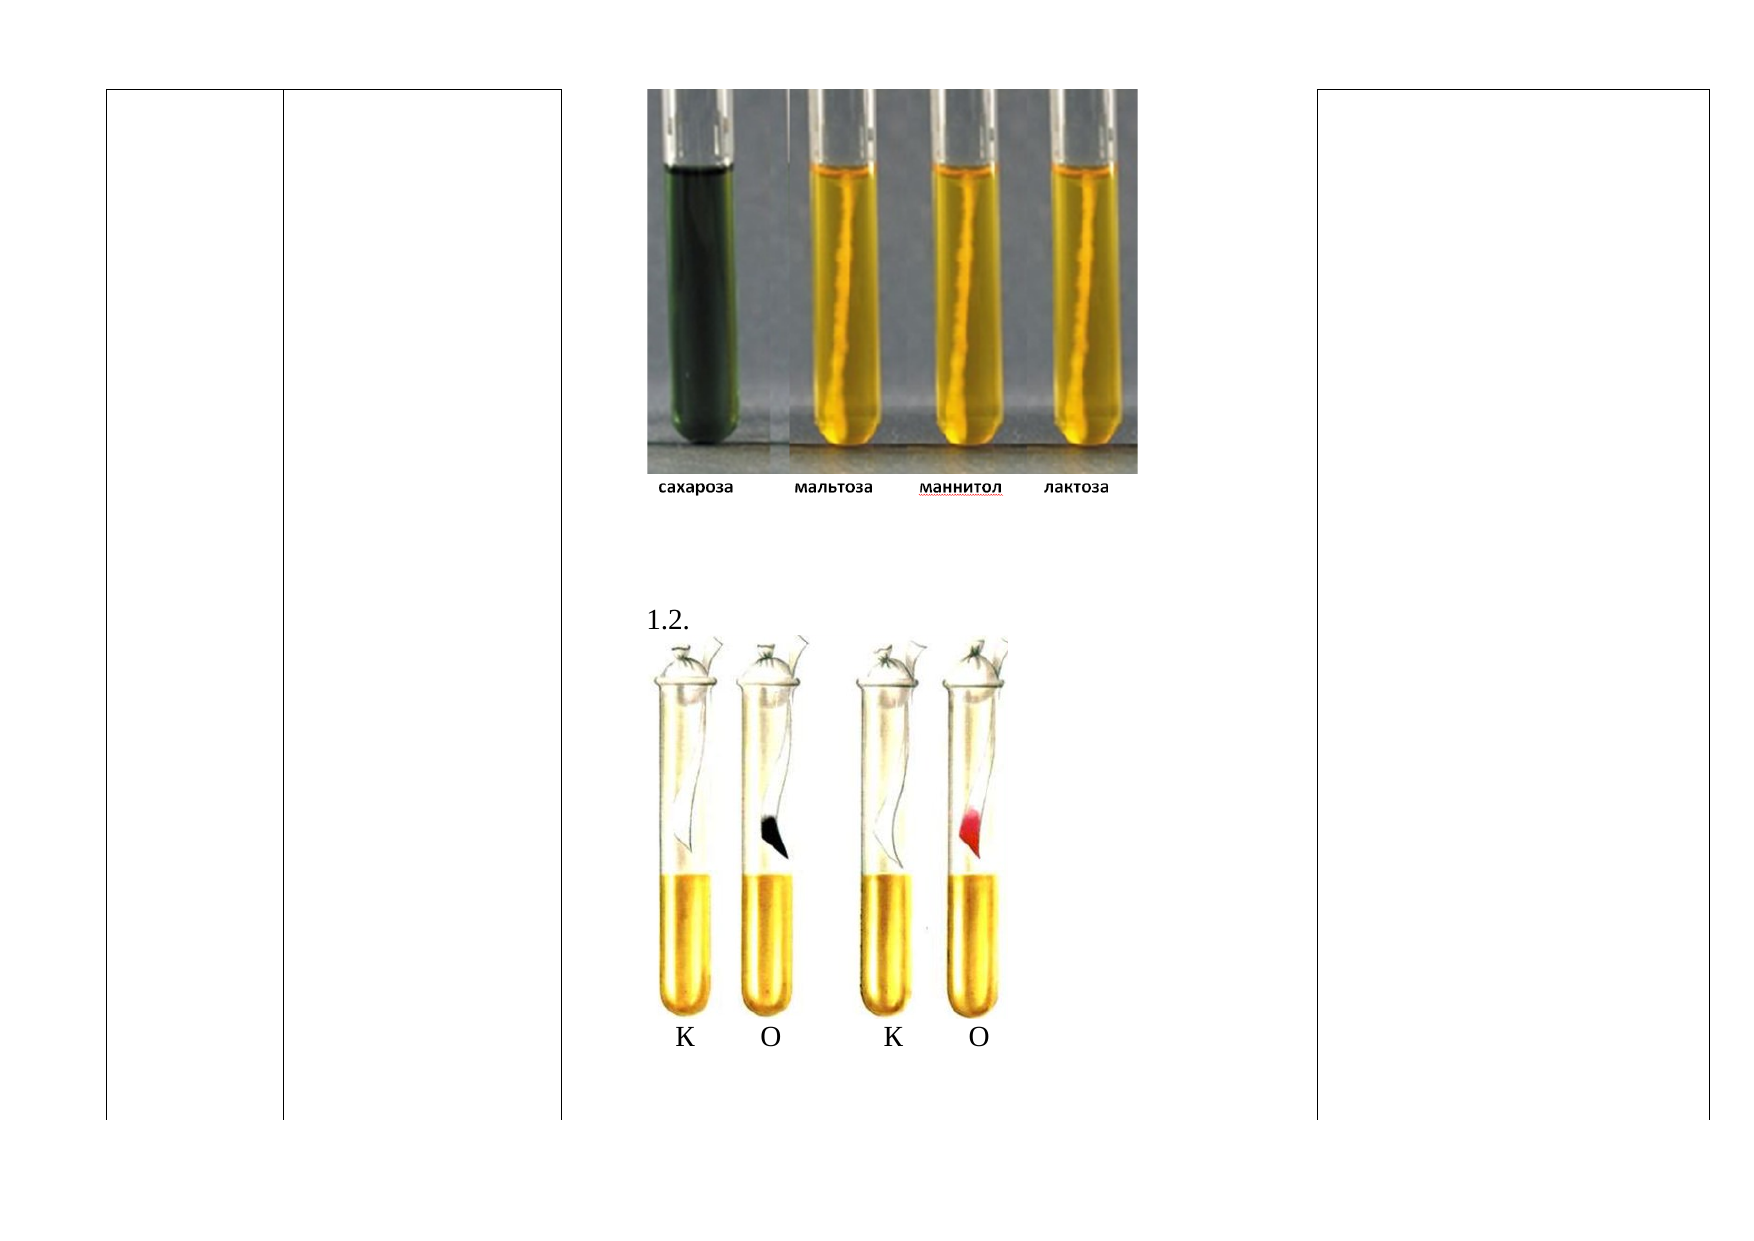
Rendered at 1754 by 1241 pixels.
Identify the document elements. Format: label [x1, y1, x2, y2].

table_cell [1318, 90, 1709, 1120]
picture [647, 89, 1138, 502]
table_cell [284, 90, 561, 1120]
table_cell [107, 90, 283, 1120]
table_cell [562, 89, 1317, 1120]
picture [646, 635, 1008, 1019]
